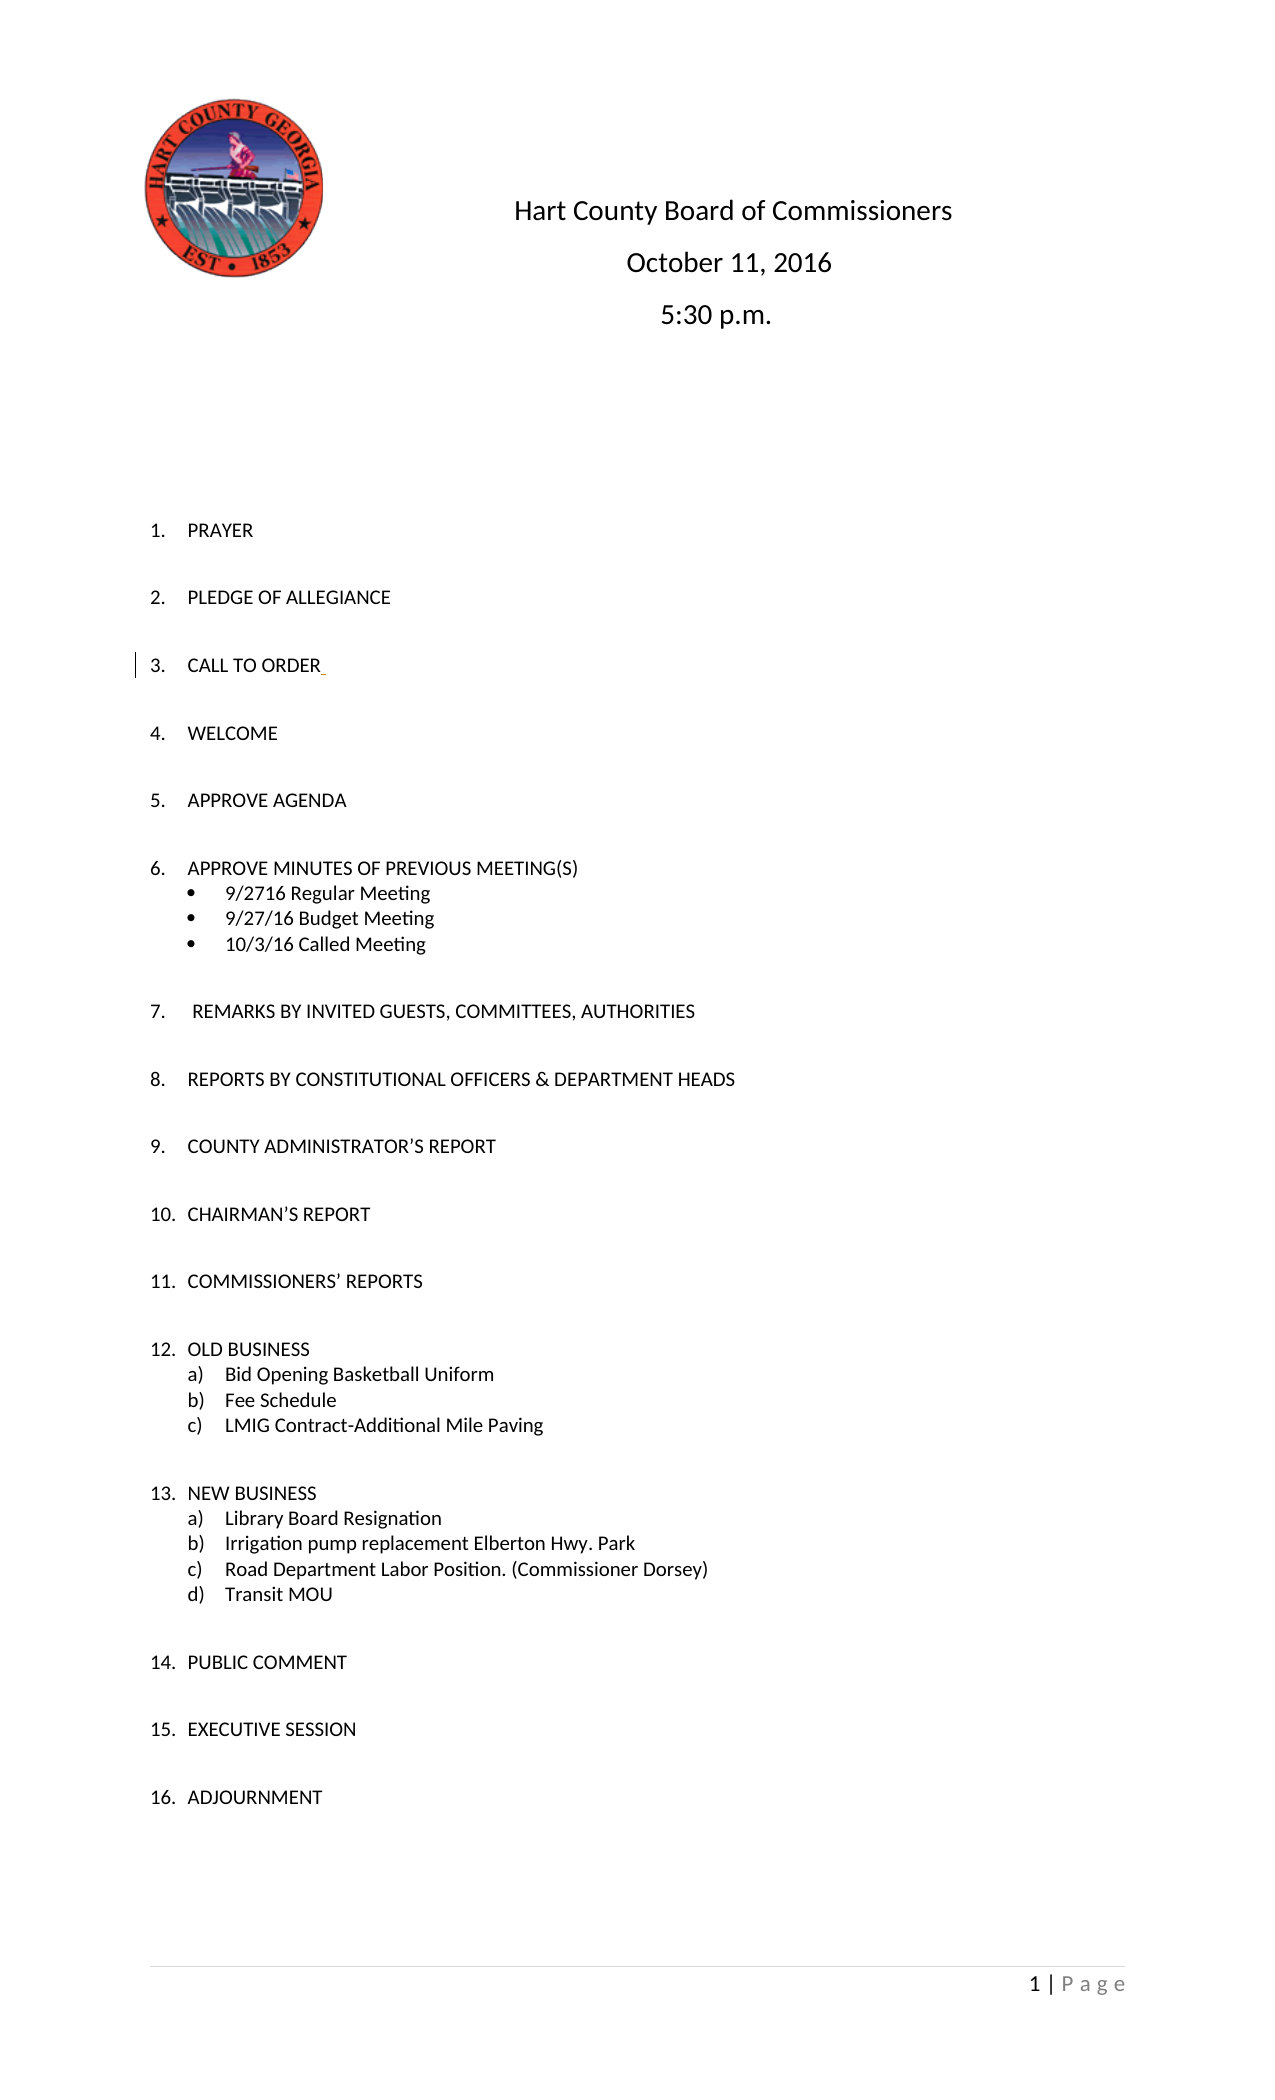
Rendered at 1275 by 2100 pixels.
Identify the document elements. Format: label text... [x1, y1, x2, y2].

list EXECUTIVE SESSION [150, 1716, 1125, 1742]
list APPROVE AGENDA [150, 787, 1125, 813]
list ’S REPORT [150, 1133, 1125, 1159]
text October 11, 2016 [150, 244, 1125, 280]
list CHAIRMAN’S REPORT [150, 1201, 1125, 1226]
list 10/3/16 Called Meeting [187, 931, 1125, 956]
list LMIG Contract-Additional Mile Paving [187, 1412, 1125, 1438]
text Hart of Commissioners [316, 192, 1125, 228]
text 5:30 p.m. [150, 297, 1125, 332]
list PLEDGE OF ALLEGIANCE [150, 585, 1125, 610]
list ADJOURNMENT [150, 1784, 1125, 1809]
list PUBLIC COMMENT [150, 1649, 1125, 1674]
list PRAYER [150, 517, 1125, 543]
list WELCOME [150, 720, 1125, 745]
list 9/27/16 Budget Meeting [187, 906, 1125, 931]
list APPROVE MINUTES OF PREVIOUS MEETING(S) [150, 855, 1125, 880]
list Fee Schedule [187, 1387, 1125, 1412]
list Bid Opening Basketball Uniform [187, 1361, 1125, 1387]
picture [139, 94, 324, 278]
list Transit MOU [187, 1581, 1125, 1607]
list CALL TO ORDER [150, 652, 1125, 678]
list NEW BUSINESS [150, 1480, 1125, 1505]
list Irrigation pump replacement [187, 1531, 1125, 1556]
list 9/2716 Regular Meeting [187, 880, 1125, 906]
list OLD BUSINESS [150, 1336, 1125, 1361]
list Road Department Labor Position. (Commissioner Dorsey) [187, 1556, 1125, 1581]
list REPORTS BY CONSTITUTIONAL OFFICERS & DEPARTMENT HEADS [150, 1066, 1125, 1091]
list REMARKS BY INVITED GUESTS, COMMITTEES, AUTHORITIES [150, 998, 1125, 1024]
list COMMISSIONERS’ REPORTS [150, 1268, 1125, 1294]
list Library Board Resignation [187, 1505, 1125, 1531]
